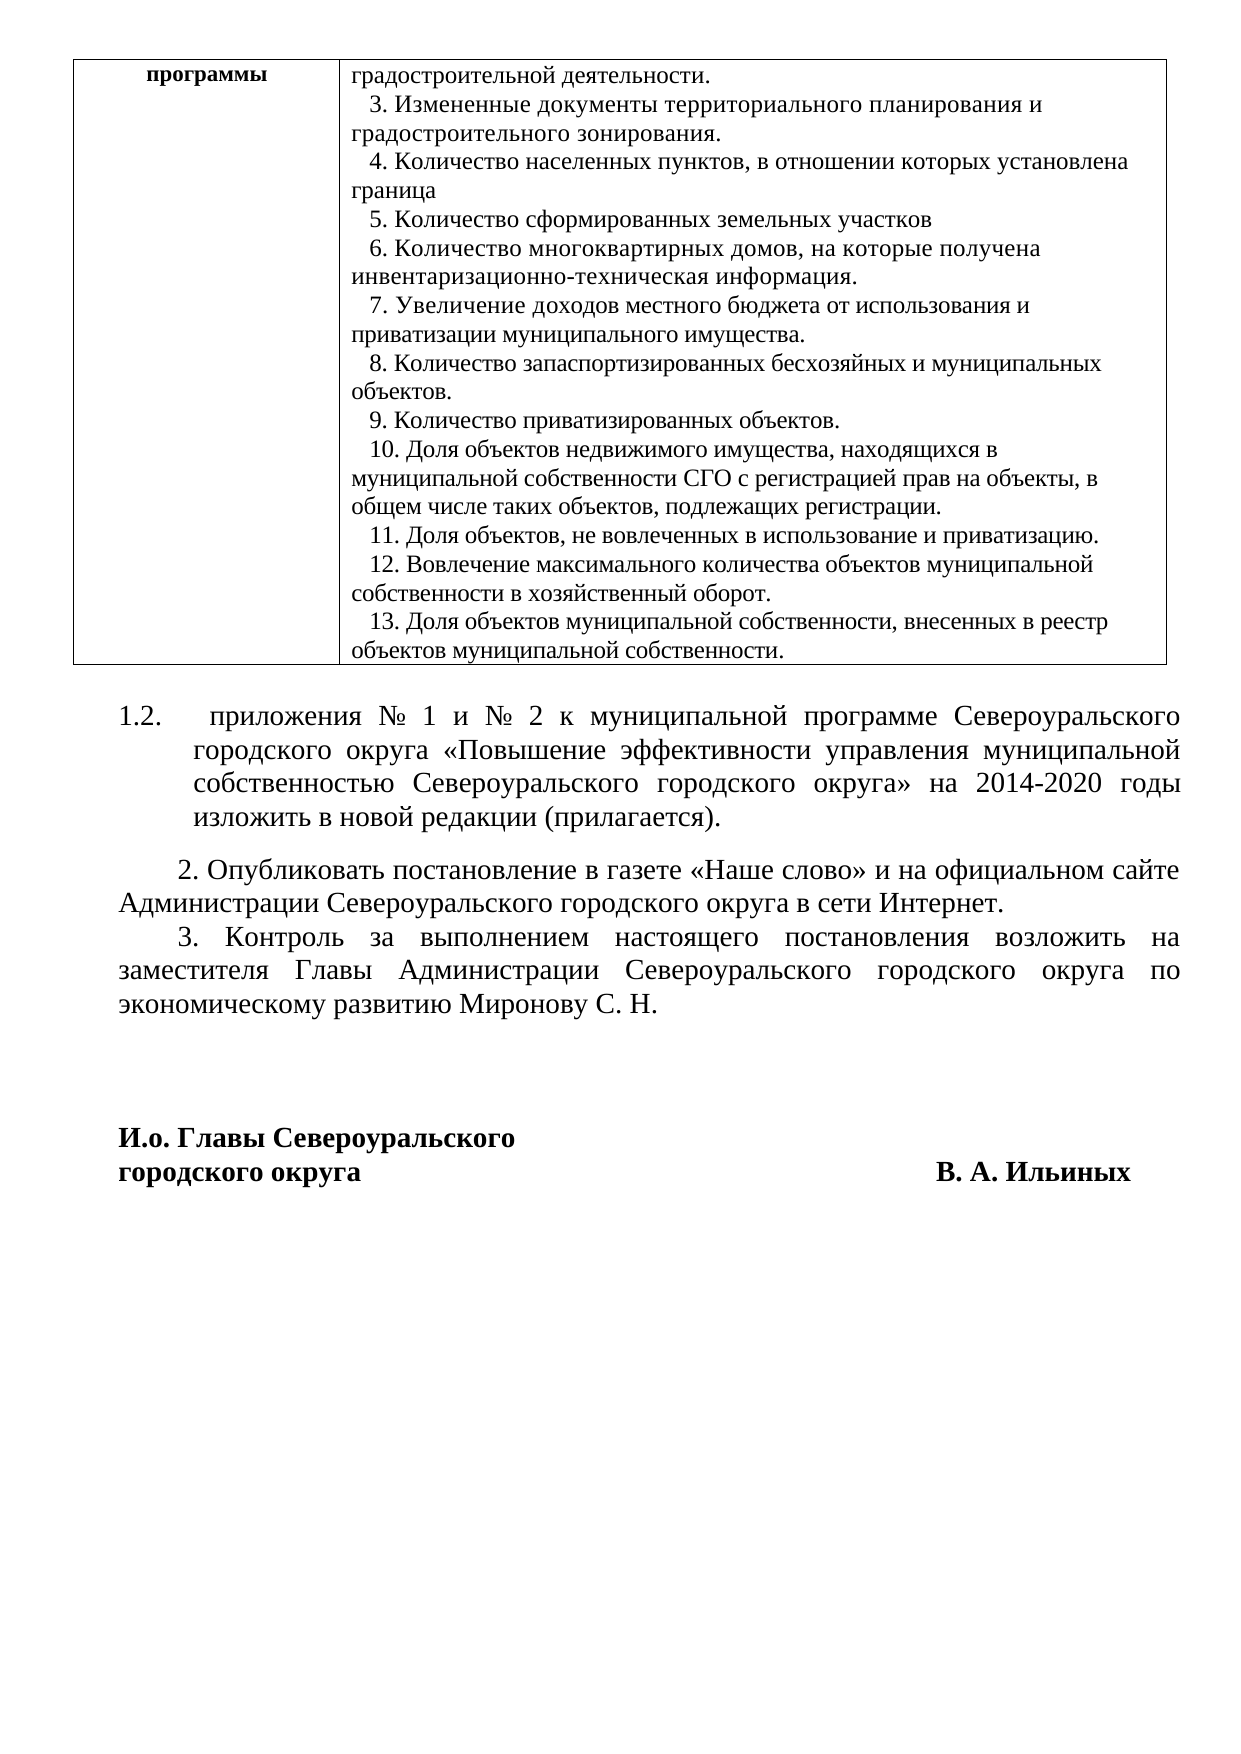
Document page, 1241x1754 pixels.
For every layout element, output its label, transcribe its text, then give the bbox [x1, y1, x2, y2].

text 2. Опубликовать постановление в газете «Наше слово» и на официальном сайте Администрации Североуральского городского округа в сети Интернет. [118, 852, 1181, 919]
text И.о. Главы Североуральского [118, 1120, 1181, 1154]
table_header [74, 60, 339, 664]
list приложения № 1 и № 2 к муниципальной программе Североуральского городского округа «Повышение эффективности управления муниципальной собственностью Североуральского городского округа» на 2014-2020 годы изложить в новой редакции (прилагается). [118, 698, 1181, 833]
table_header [340, 60, 1166, 664]
text городского округа В. А. Ильиных [118, 1154, 1181, 1187]
text 3. Контроль за выполнением настоящего постановления возложить на заместителя Главы Администрации Североуральского городского округа по экономическому развитию Миронову С. Н. [118, 919, 1181, 1019]
